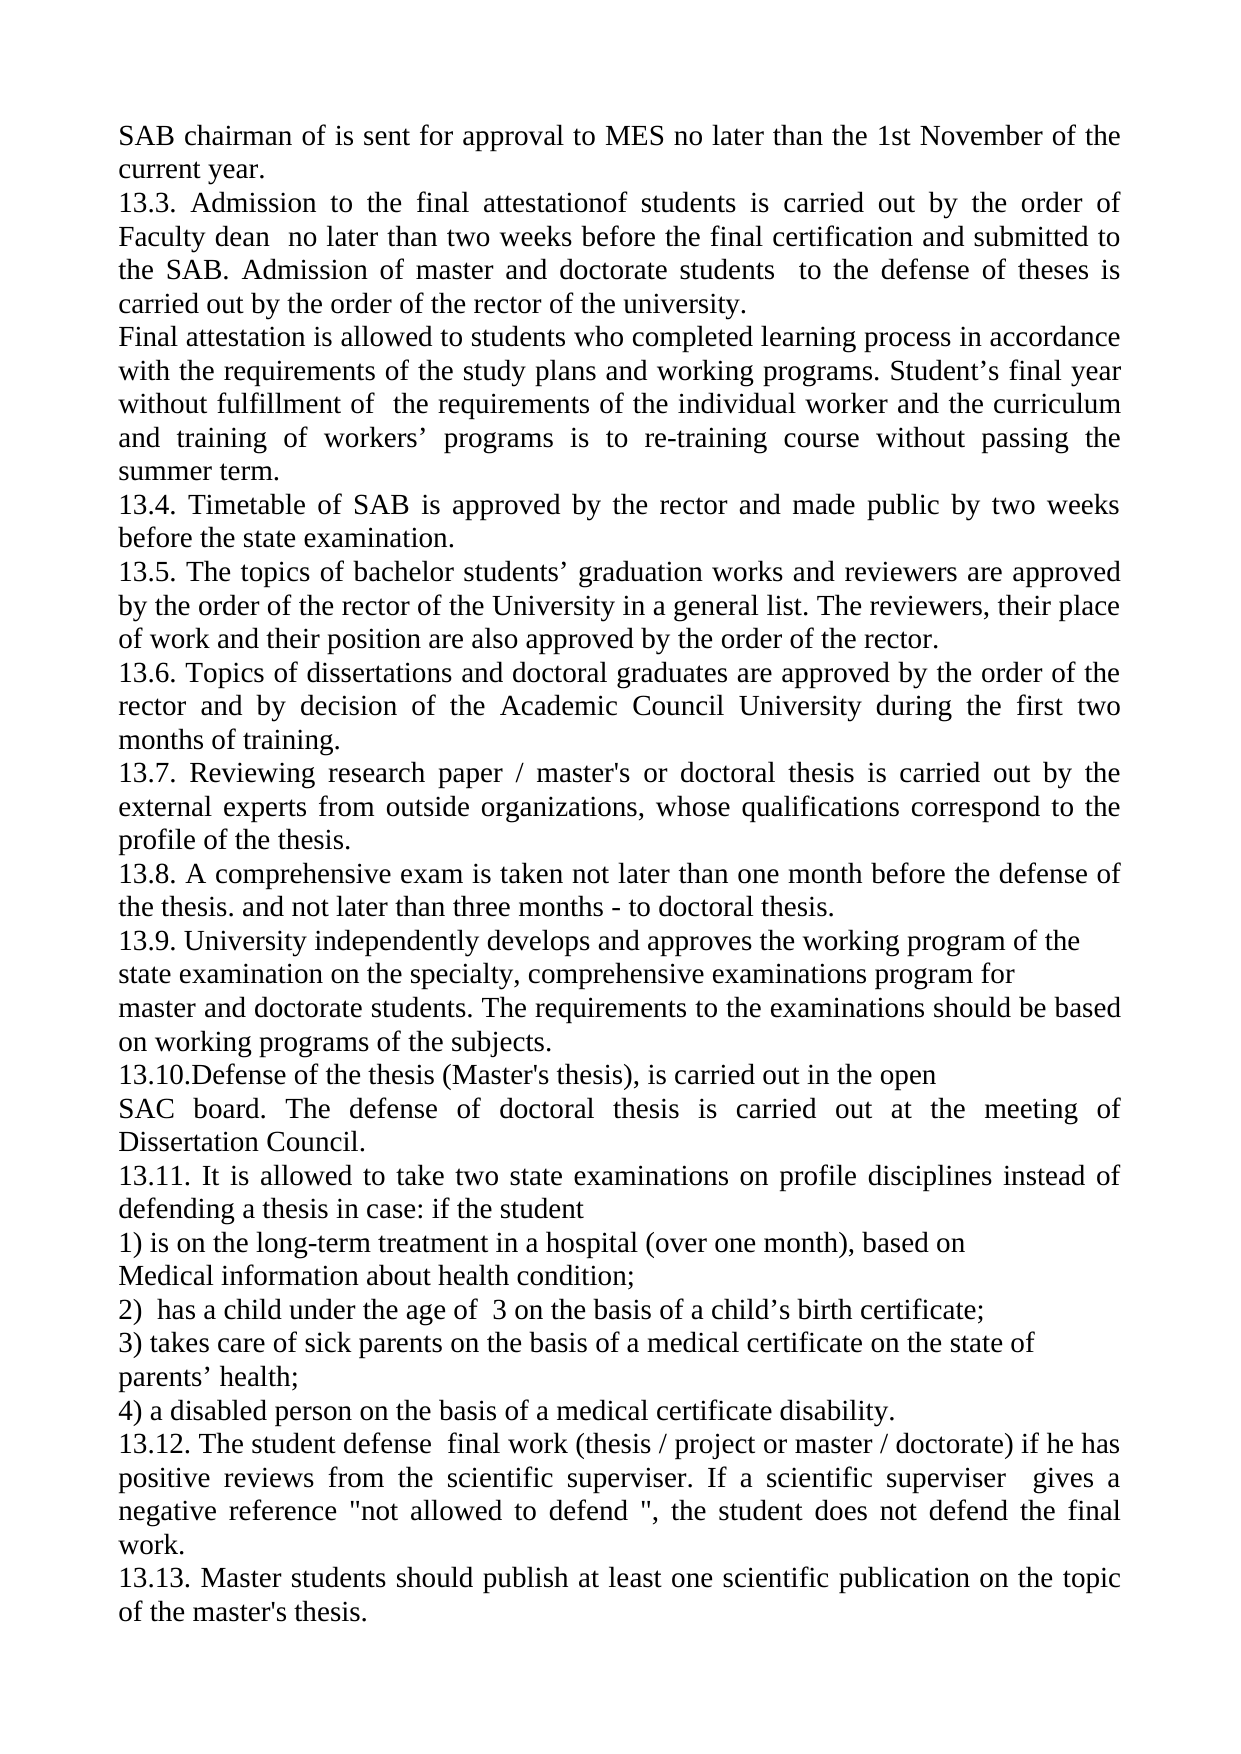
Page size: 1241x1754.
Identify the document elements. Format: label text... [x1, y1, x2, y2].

text 13.11. It is allowed to take two state examinations on profile disciplines instead of defending a thesis in case: if the student [118, 1158, 1122, 1225]
text 13.6. Topics of dissertations and doctoral graduates are approved by the order of the rector and by decision of the Academic Council University during the first two months of training. [118, 655, 1122, 755]
text 13.4. Timetable of SAB is approved by the rector and made public by two weeks before the state examination. [118, 487, 1122, 554]
text 13.13. Master students should publish at least one scientific publication on the topic of the master's thesis. [118, 1560, 1122, 1627]
text 13.9. University independently develops and approves the working program of the [118, 923, 1122, 957]
text state examination on the specialty, comprehensive examinations program for [118, 957, 1122, 990]
text master and doctorate students. The requirements to the examinations should be based on working programs of the subjects. [118, 990, 1122, 1057]
text 2) has a child under the age of 3 on the basis of a child’s birth certificate; [118, 1292, 1122, 1326]
text 13.10.Defense of the thesis (Master's thesis), is carried out in the open [118, 1057, 1122, 1091]
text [118, 118, 1122, 185]
text 13.5. The topics of bachelor students’ graduation works and reviewers are approved by the order of the rector of the University in a general list. The reviewers, their place of work and their position are also approved by the order of the rector. [118, 554, 1122, 655]
text 13.12. The student defense final work (thesis / project or master / doctorate) if he has positive reviews from the scientific superviser. If a scientific superviser gives a negative reference "not allowed to defend ", the student does not defend the final work. [118, 1426, 1122, 1560]
text 13.3. Admission to the final attestationof students is carried out by the order of Faculty dean no later than two weeks before the final certification and submitted to the SAB. Admission of master and doctorate students to the defense of theses is carried out by the order of the rector of the university. [118, 185, 1122, 319]
text 1) is on the long-term treatment in a hospital (over one month), based on [118, 1225, 1122, 1258]
text Final attestation is allowed to students who completed learning process in accordance with the requirements of the study plans and working programs. Student’s final year without fulfillment of the requirements of the individual worker and the curriculum and training of workers’ programs is to re-training course without passing the summer term. [118, 319, 1122, 487]
text 13.7. Reviewing research paper / master's or doctoral thesis is carried out by the external experts from outside organizations, whose qualifications correspond to the profile of the thesis. [118, 755, 1122, 856]
text Medical information about health condition; [118, 1258, 1122, 1292]
text SAC board. The defense of doctoral thesis is carried out at the meeting of Dissertation Council. [118, 1091, 1122, 1158]
text 3) takes care of sick parents on the basis of a medical certificate on the state of [118, 1326, 1122, 1359]
text parents’ health; [118, 1359, 1122, 1393]
text 4) a disabled person on the basis of a medical certificate disability. [118, 1393, 1122, 1426]
text 13.8. A comprehensive exam is taken not later than one month before the defense of the thesis. and not later than three months - to doctoral thesis. [118, 856, 1122, 923]
